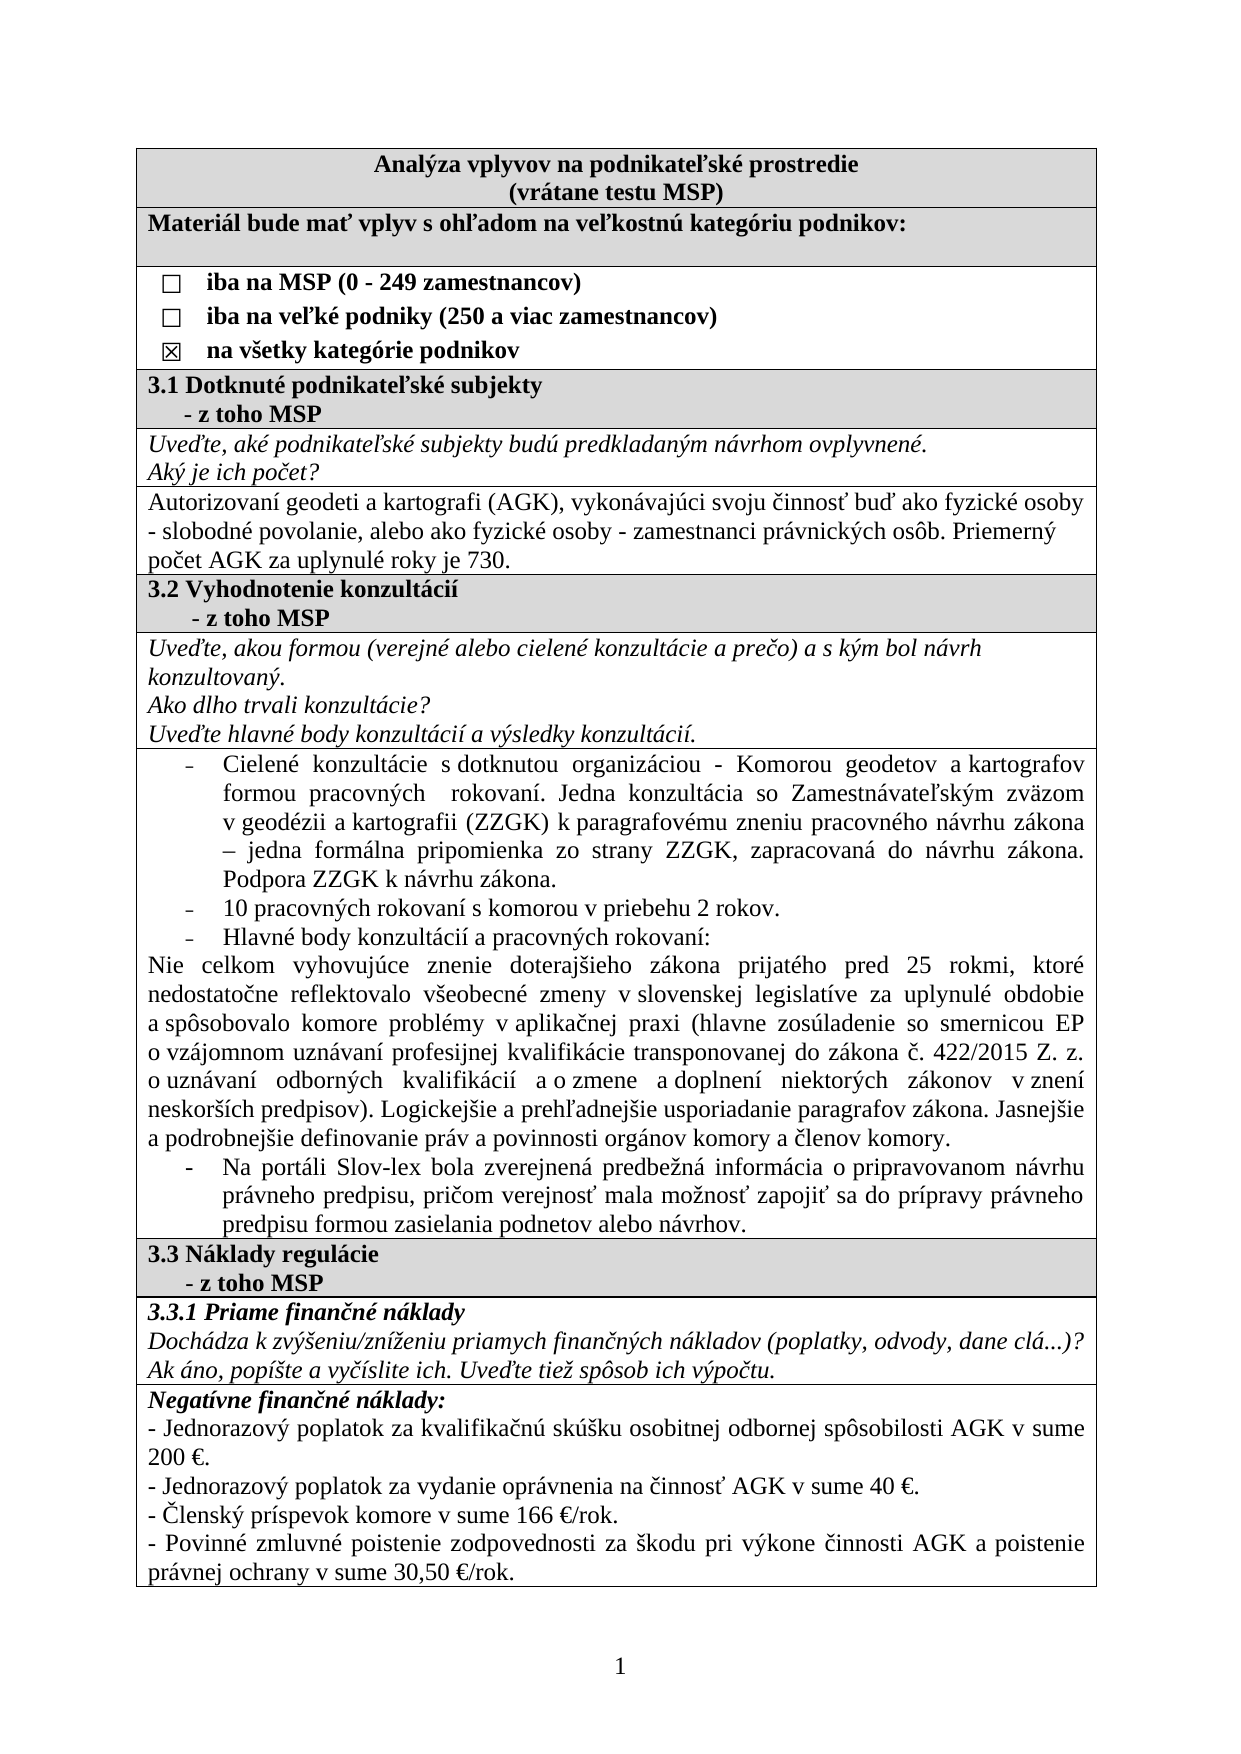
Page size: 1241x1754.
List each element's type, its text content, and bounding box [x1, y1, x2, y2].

table_cell 3.3.1 Priame finančné náklady Dochádza k zvýšeniu/zníženiu priamych finančných nákladov (poplatky, odvody, dane clá...)? Ak áno, popíšte a vyčíslite ich. Uveďte tiež spôsob ich výpočtu. [137, 1298, 1096, 1384]
table_cell Uveďte, akou formou (verejné alebo cielené konzultácie a prečo) a s kým bol návrh konzultovaný. Ako dlho trvali konzultácie? Uveďte hlavné body konzultácií a výsledky konzultácií. [137, 633, 1096, 748]
table_cell Uveďte, aké podnikateľské subjekty budú predkladaným návrhom ovplyvnené. Aký je ich počet? [137, 429, 1096, 486]
table_cell 3.2 Vyhodnotenie konzultácií - z toho MSP [137, 575, 1096, 632]
table_cell Autorizovaní geodeti a kartografi (AGK), vykonávajúci svoju činnosť buď ako fyzické osoby - slobodné povolanie, alebo ako fyzické osoby - zamestnanci právnických osôb. Priemerný počet AGK za uplynulé roky je 730. [137, 487, 1096, 573]
table_cell Materiál bude mať vplyv s ohľadom na veľkostnú kategóriu podnikov: [137, 208, 1096, 266]
table_header Analýza vplyvov na podnikateľské prostredie (vrátane testu MSP) [137, 149, 1096, 207]
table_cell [137, 1385, 1096, 1586]
table_cell [137, 267, 1096, 369]
table_cell 3.1 Dotknuté podnikateľské subjekty - z toho MSP [137, 370, 1096, 428]
table_cell Cielené konzultácie s dotknutou organizáciou - Komorou geodetov a kartografov formou pracovných rokovaní. Jedna konzultácia so Zamestnávateľským zväzom v geodézii a kartografii (ZZGK) k paragrafovému zneniu pracovného návrhu zákona – jedna formálna pripomienka zo strany ZZGK, zapracovaná do návrhu zákona. Podpora ZZGK k návrhu zákona. 10 pracovných rokovaní s komorou v priebehu 2 rokov. Hlavné body konzultácií a pracovných rokovaní: Nie celkom vyhovujúce znenie doterajšieho zákona prijatého pred 25 rokmi, ktoré nedostatočne reflektovalo všeobecné zmeny v slovenskej legislatíve za uplynulé obdobie a spôsobovalo komore problémy v aplikačnej praxi (hlavne zosúladenie so smernicou EP o vzájomnom uznávaní profesijnej kvalifikácie transponovanej do zákona č. 422/2015 Z. z. o uznávaní odborných kvalifikácií a o zmene a doplnení niektorých zákonov v znení neskorších predpisov). Logickejšie a prehľadnejšie usporiadanie paragrafov zákona. Jasnejšie a podrobnejšie definovanie práv a povinnosti orgánov komory a členov komory. Na portáli Slov-lex bola zverejnená predbežná informácia o pripravovanom návrhu právneho predpisu, pričom verejnosť mala možnosť zapojiť sa do prípravy právneho predpisu formou zasielania podnetov alebo návrhov. [137, 749, 1096, 1238]
table_cell 3.3 Náklady regulácie - z toho MSP [137, 1239, 1096, 1296]
